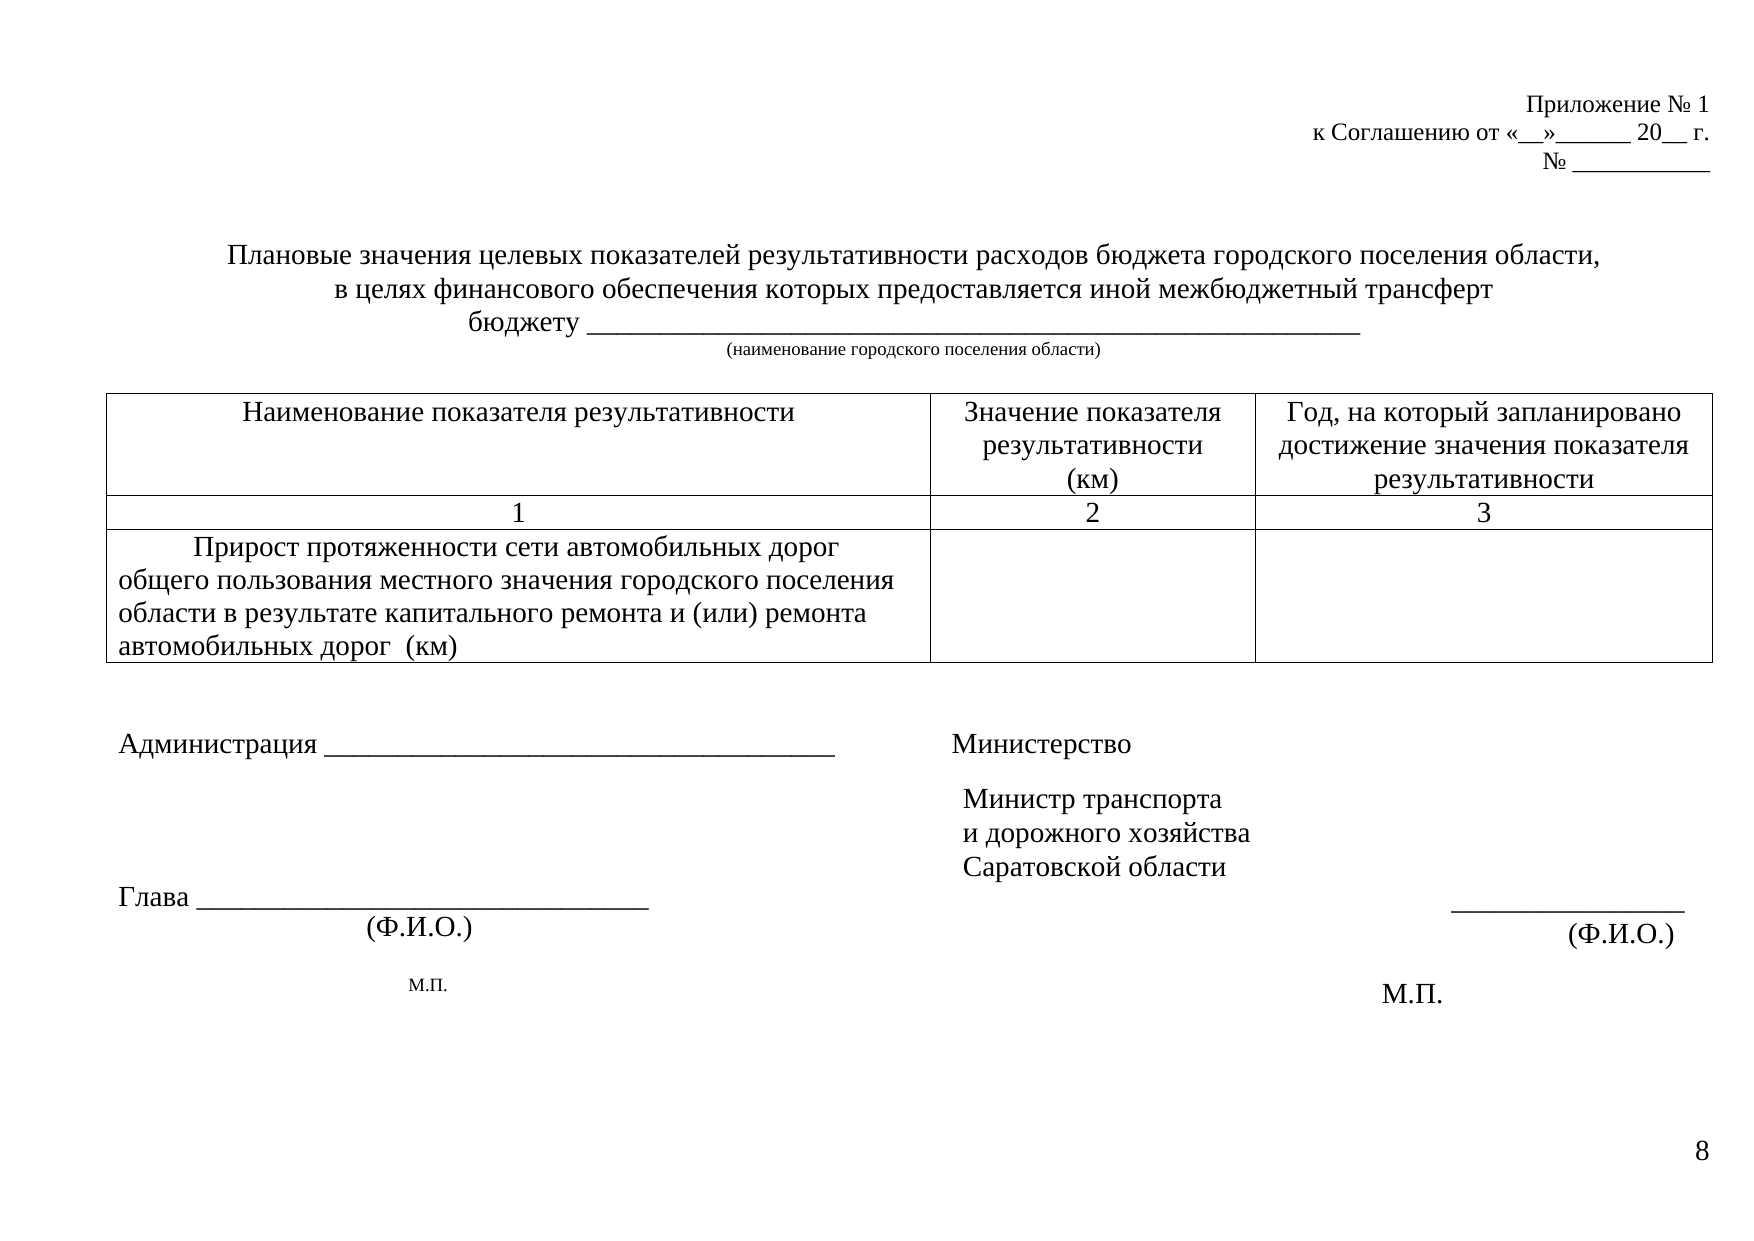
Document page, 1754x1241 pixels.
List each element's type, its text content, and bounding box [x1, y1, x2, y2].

text в целях финансового обеспечения которых предоставляется иной межбюджетный трансферт [118, 271, 1710, 304]
table_cell 3 [1256, 496, 1712, 529]
text Плановые значения целевых показателей результативности расходов бюджета городского поселения области, [118, 237, 1710, 271]
text бюджету _____________________________________________________ [118, 304, 1710, 338]
text к Соглашению от «__»______ 20__ г. [118, 117, 1710, 146]
table_header Министерство [940, 730, 1713, 782]
table_cell 1 [107, 496, 930, 529]
table_cell Глава _______________________________ (Ф.И.О.) М.П. [107, 782, 940, 1029]
table_cell Прирост протяженности сети автомобильных дорог общего пользования местного значения городского поселения области в результате капитального ремонта и (или) ремонта автомобильных дорог (км) [107, 530, 930, 662]
text (наименование городского поселения области) [118, 338, 1710, 359]
table_header Год, на который запланировано достижение значения показателя результативности [1256, 394, 1712, 494]
table_cell [1256, 530, 1712, 662]
table_header Наименование показателя результативности [107, 394, 930, 494]
text Приложение № 1 [118, 89, 1710, 117]
text № ___________ [118, 146, 1710, 175]
table_cell [931, 530, 1255, 662]
table_header Администрация ___________________________________ [107, 730, 940, 782]
table_header Значение показателя результативности (км) [931, 394, 1255, 494]
table_cell 2 [931, 496, 1255, 529]
table_cell М.П. [940, 782, 1713, 1029]
